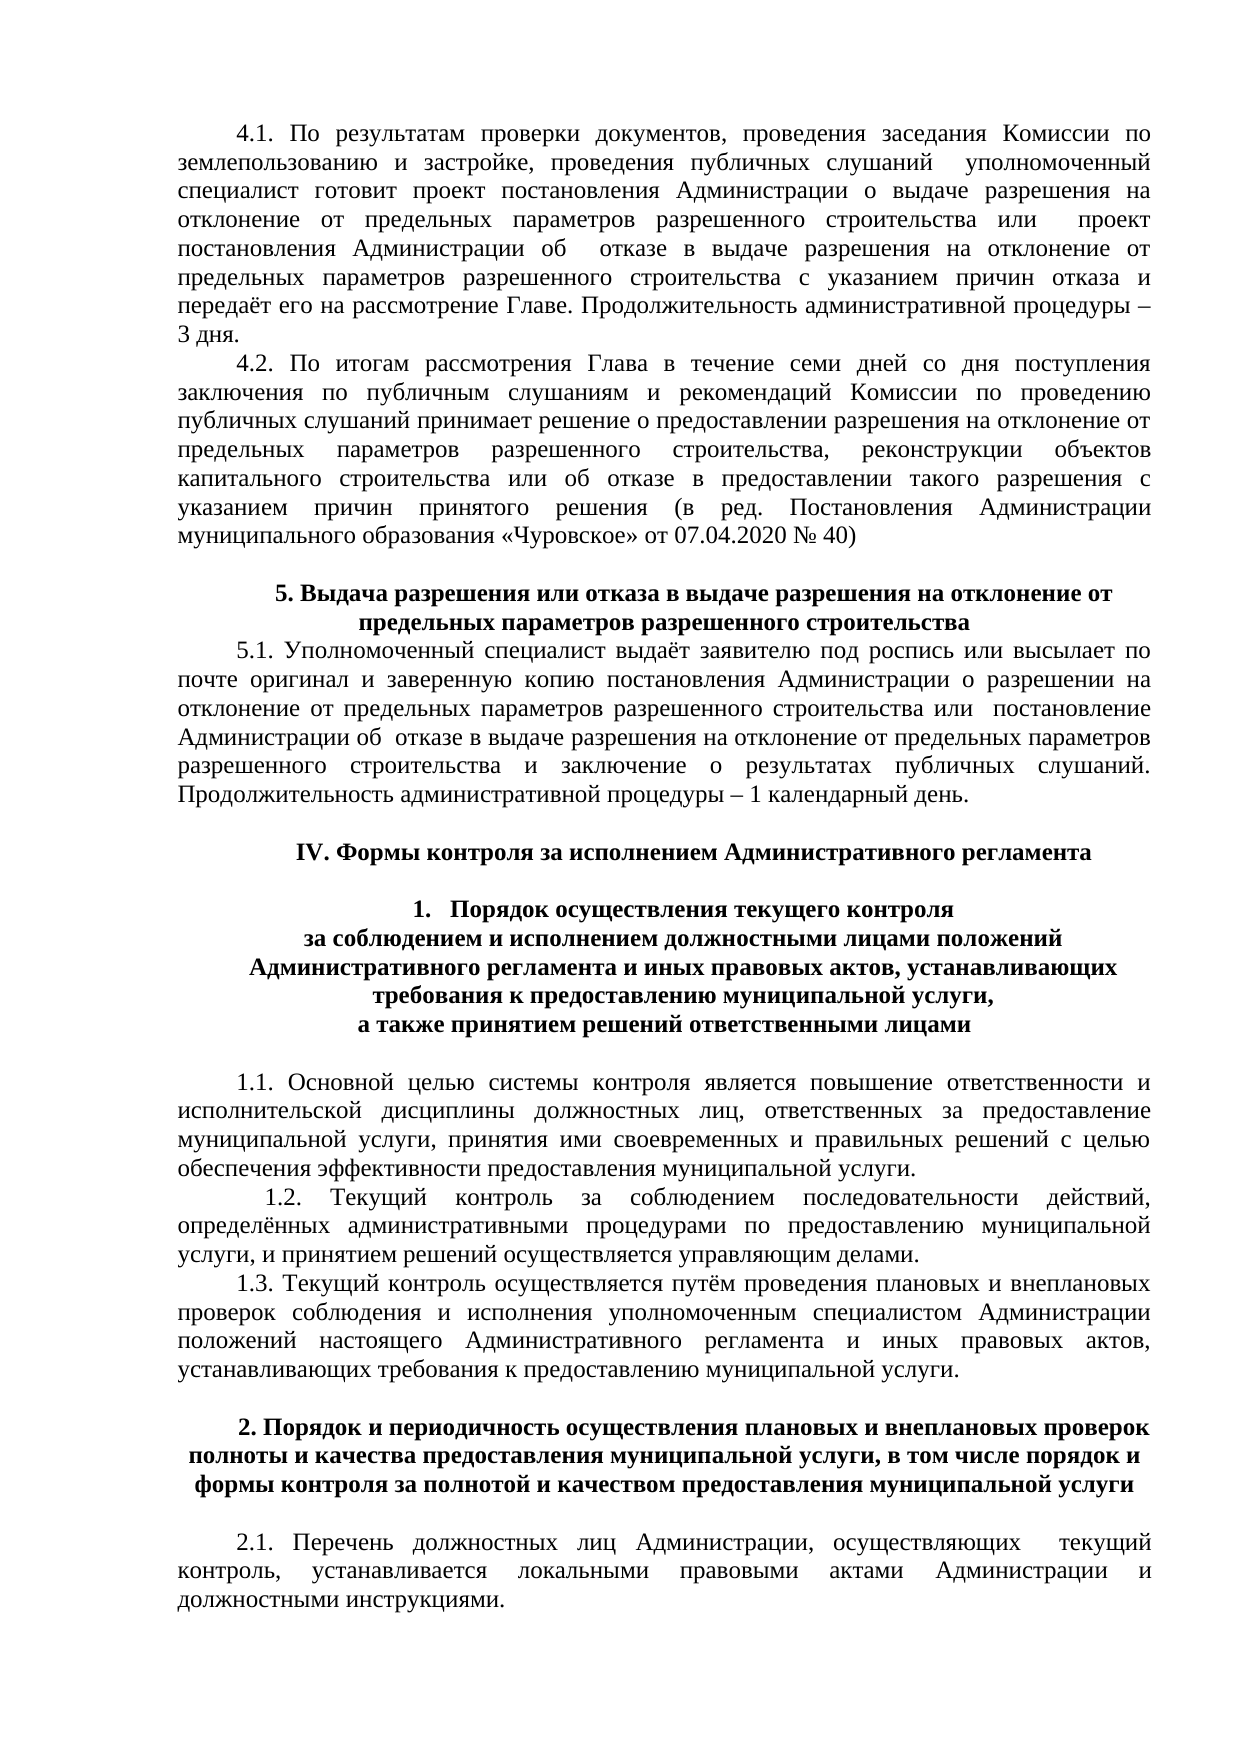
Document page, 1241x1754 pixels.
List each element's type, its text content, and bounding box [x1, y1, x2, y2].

text 4.2. По итогам рассмотрения Глава в течение семи дней со дня поступления заключения по публичным слушаниям и рекомендаций Комиссии по проведению публичных слушаний принимает решение о предоставлении разрешения на отклонение от предельных параметров разрешенного строительства, реконструкции объектов капитального строительства или об отказе в предоставлении такого разрешения с указанием причин принятого решения (в ред. Постановления Администрации муниципального образования «Чуровское» от 07.04.2020 № 40) [177, 492, 1152, 549]
text 2.1. Перечень должностных лиц Администрации, осуществляющих текущий контроль, устанавливается локальными правовыми актами Администрации и должностными инструкциями. [177, 1527, 1152, 1613]
text 2. Порядок и периодичность осуществления плановых и внеплановых проверок полноты и качества предоставления муниципальной услуги, в том числе порядок и формы контроля за полнотой и качеством предоставления муниципальной услуги [177, 1412, 1152, 1498]
text IV. Формы контроля за исполнением Административного регламента [177, 837, 1152, 866]
text 1.1. Основной целью системы контроля является повышение ответственности и исполнительской дисциплины должностных лиц, ответственных за предоставление муниципальной услуги, принятия ими своевременных и правильных решений с целью обеспечения эффективности предоставления муниципальной услуги. [177, 1067, 1152, 1182]
text 5. Выдача разрешения или отказа в выдаче разрешения на отклонение от предельных параметров разрешенного строительства [177, 578, 1152, 636]
text а также принятием решений ответственными лицами [177, 1009, 1152, 1038]
list Порядок осуществления текущего контроля [215, 894, 1152, 923]
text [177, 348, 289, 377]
text 5.1. Уполномоченный специалист выдаёт заявителю под роспись или высылает по почте оригинал и заверенную копию постановления Администрации о разрешении на отклонение от предельных параметров разрешенного строительства или постановление Администрации об отказе в выдаче разрешения на отклонение от предельных параметров разрешенного строительства и заключение о результатах публичных слушаний. Продолжительность административной процедуры – 1 календарный день. [177, 636, 1152, 808]
text 4.1. По результатам проверки документов, проведения заседания Комиссии по землепользованию и застройке, проведения публичных слушаний уполномоченный специалист готовит проект постановления Администрации о выдаче разрешения на отклонение от предельных параметров разрешенного строительства или проект постановления Администрации об отказе в выдаче разрешения на отклонение от предельных параметров разрешенного строительства с указанием причин отказа и передаёт его на рассмотрение Главе. Продолжительность административной процедуры – 3 дня. [177, 118, 1152, 348]
text 1.2. Текущий контроль за соблюдением последовательности действий, определённых административными процедурами по предоставлению муниципальной услуги, и принятием решений осуществляется управляющим делами. [177, 1182, 1152, 1268]
text за соблюдением и исполнением должностными лицами положений Административного регламента и иных правовых актов, устанавливающих требования к предоставлению муниципальной услуги, [215, 923, 1152, 1009]
text 1.3. Текущий контроль осуществляется путём проведения плановых и внеплановых проверок соблюдения и исполнения уполномоченным специалистом Администрации положений настоящего Административного регламента и иных правовых актов, устанавливающих требования к предоставлению муниципальной услуги. [177, 1268, 1152, 1383]
